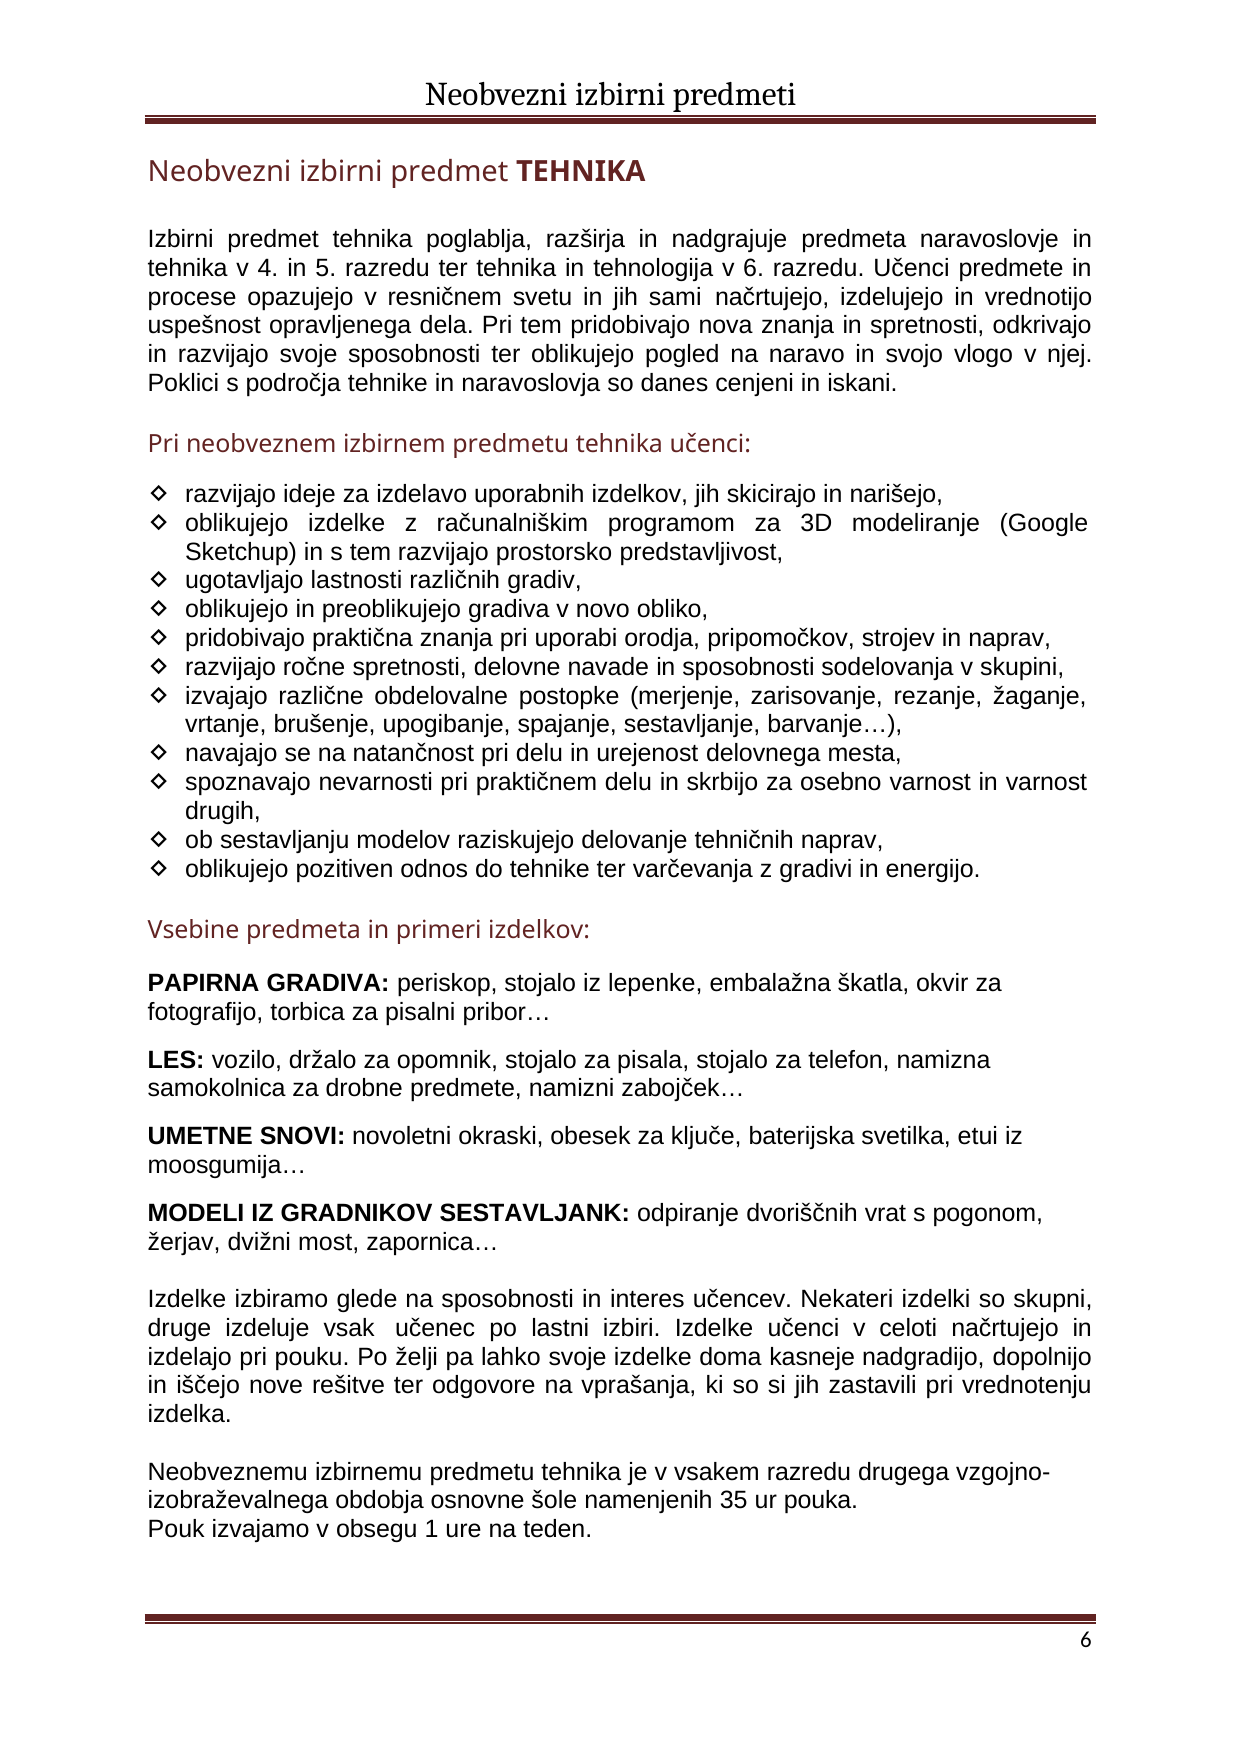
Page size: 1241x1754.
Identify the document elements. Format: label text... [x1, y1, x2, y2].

text Vsebine predmeta in primeri izdelkov: [147, 912, 1111, 946]
text LES: vozilo, držalo za opomnik, stojalo za pisala, stojalo za telefon, namizna [147, 1044, 1111, 1073]
text samokolnica za drobne predmete, namizni zabojček… [147, 1073, 1111, 1102]
text Neobveznemu izbirnemu predmetu tehnika je v vsakem razredu drugega vzgojno- [147, 1457, 1111, 1485]
list ugotavljajo lastnosti različnih gradiv, [147, 565, 1111, 594]
list ob sestavljanju modelov raziskujejo delovanje tehničnih naprav, [147, 825, 1111, 853]
text Izbirni predmet tehnika poglablja, razširja in nadgrajuje predmeta naravoslovje in tehnika v 4. in 5. razredu ter tehnika in tehnologija v 6. razredu. Učenci predmete in procese opazujejo v resničnem svetu in jih sami načrtujejo, izdelujejo in vrednotijo uspešnost opravljenega dela. Pri tem pridobivajo nova znanja in spretnosti, odkrivajo in razvijajo svoje sposobnosti ter oblikujejo pogled na naravo in svojo vlogo v njej. Poklici s področja tehnike in naravoslovja so danes cenjeni in iskani. [147, 224, 1092, 397]
text Pouk izvajamo v obsegu 1 ure na teden. [147, 1514, 1111, 1543]
text drugih, [185, 796, 1111, 825]
list oblikujejo pozitiven odnos do tehnike ter varčevanja z gradivi in energijo. [147, 853, 1111, 882]
list oblikujejo in preoblikujejo gradiva v novo obliko, [147, 594, 1111, 623]
list navajajo se na natančnost pri delu in urejenost delovnega mesta, [147, 738, 1111, 767]
text UMETNE SNOVI: novoletni okraski, obesek za ključe, baterijska svetilka, etui iz moosgumija… [147, 1121, 1079, 1178]
list izvajajo različne obdelovalne postopke (merjenje, zarisovanje, rezanje, žaganje, vrtanje, brušenje, upogibanje, spajanje, sestavljanje, barvanje…), [147, 681, 1088, 738]
list razvijajo ročne spretnosti, delovne navade in sposobnosti sodelovanja v skupini, [147, 652, 1111, 681]
list pridobivajo praktična znanja pri uporabi orodja, pripomočkov, strojev in naprav, [147, 623, 1111, 652]
text Neobvezni izbirni predmet TEHNIKA [147, 151, 1111, 190]
text PAPIRNA GRADIVA: periskop, stojalo iz lepenke, embalažna škatla, okvir za fotografijo, torbica za pisalni pribor… [147, 968, 1079, 1025]
text izobraževalnega obdobja osnovne šole namenjenih 35 ur pouka. [147, 1485, 1111, 1514]
list razvijajo ideje za izdelavo uporabnih izdelkov, jih skicirajo in narišejo, [147, 479, 1111, 508]
list oblikujejo izdelke z računalniškim programom za 3D modeliranje (Google Sketchup) in s tem razvijajo prostorsko predstavljivost, [147, 508, 1093, 565]
text Pri neobveznem izbirnem predmetu tehnika učenci: [147, 426, 1111, 460]
list spoznavajo nevarnosti pri praktičnem delu in skrbijo za osebno varnost in varnost [147, 767, 1111, 796]
text MODELI IZ GRADNIKOV SESTAVLJANK: odpiranje dvoriščnih vrat s pogonom, žerjav, dvižni most, zapornica… [147, 1198, 1079, 1255]
text Izdelke izbiramo glede na sposobnosti in interes učencev. Nekateri izdelki so skupni, druge izdeluje vsak učenec po lastni izbiri. Izdelke učenci v celoti načrtujejo in izdelajo pri pouku. Po želji pa lahko svoje izdelke doma kasneje nadgradijo, dopolnijo in iščejo nove rešitve ter odgovore na vprašanja, ki so si jih zastavili pri vrednotenju izdelka. [147, 1284, 1092, 1428]
